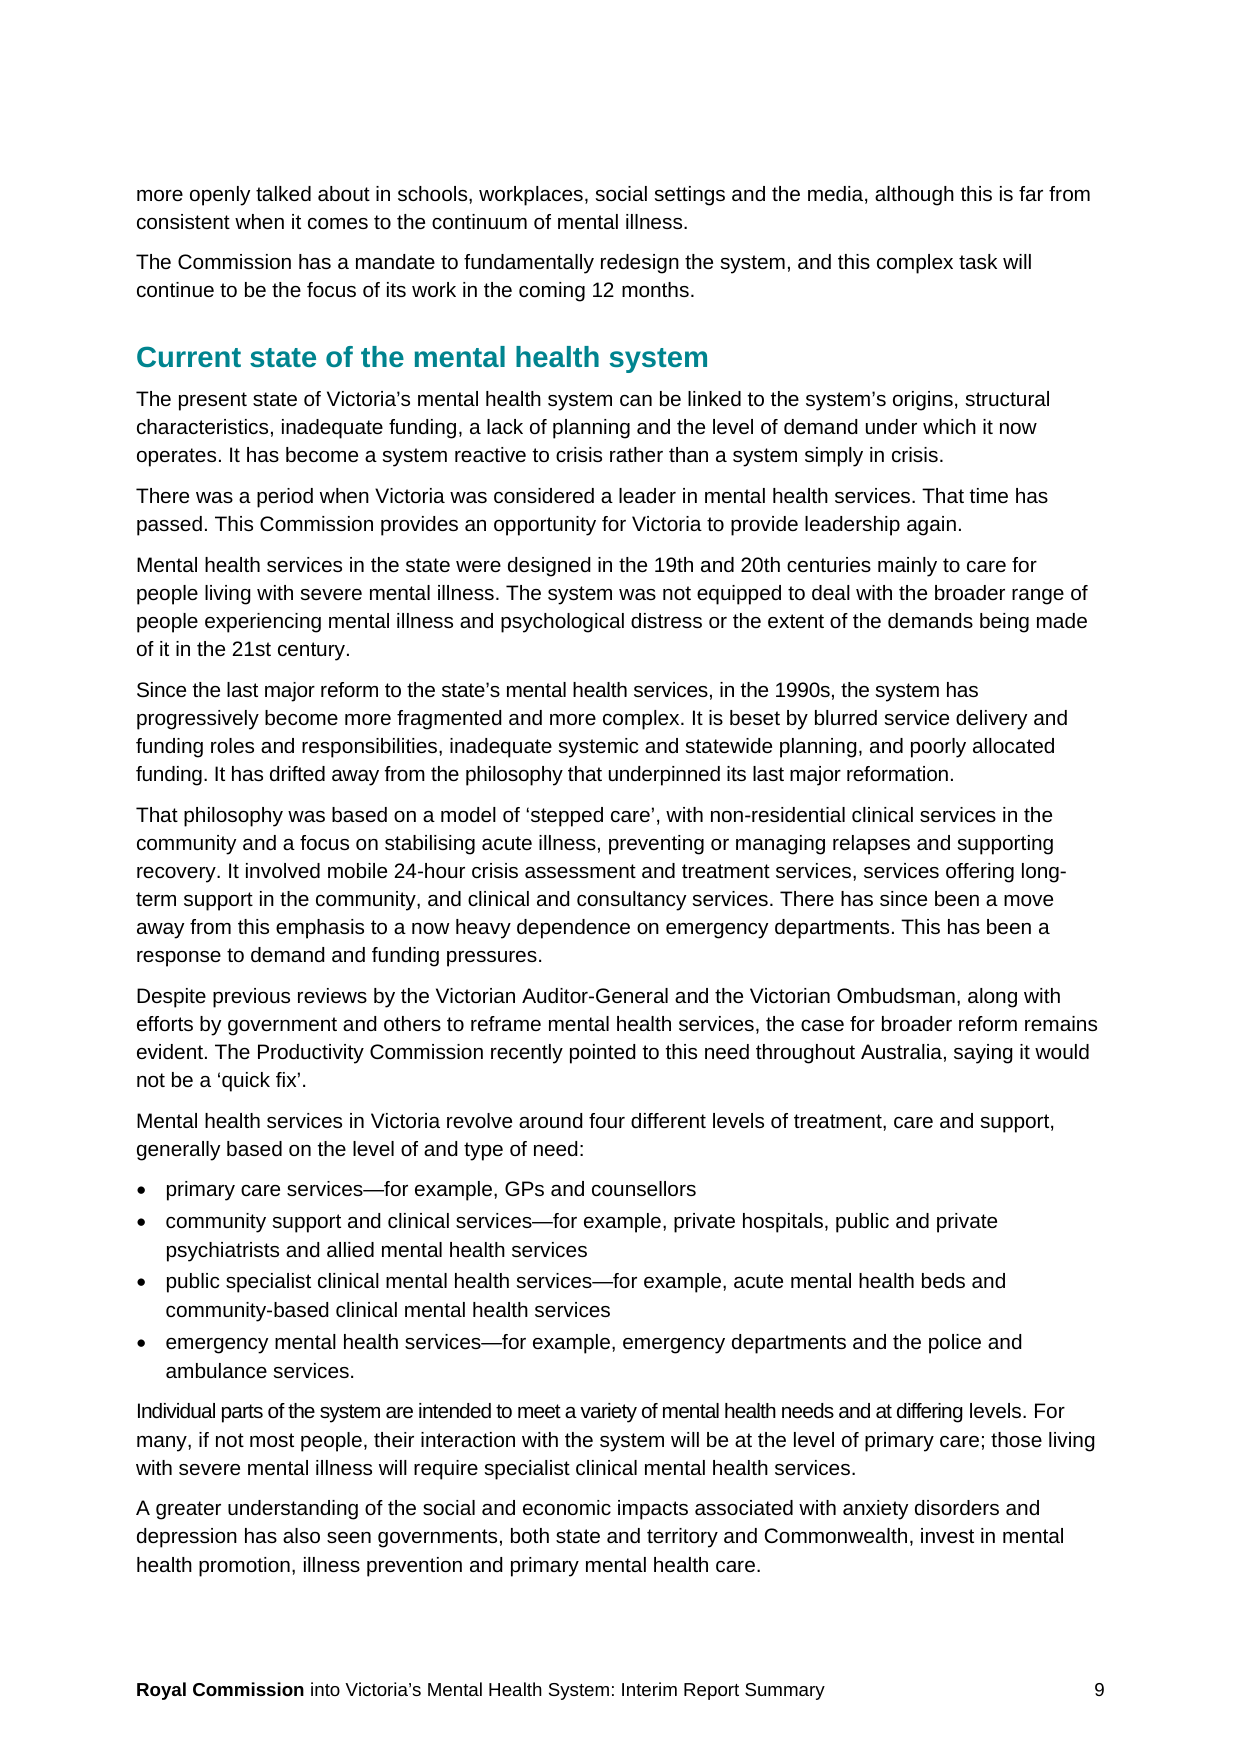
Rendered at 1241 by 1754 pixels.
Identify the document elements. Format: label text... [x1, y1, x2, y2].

text community support and clinical services—for example, private hospitals, public and private psychiatrists and allied mental health services [136, 1206, 1104, 1262]
text That philosophy was based on a model of ‘stepped care’, with non-residential clinical services in the community and a focus on stabilising acute illness, preventing or managing relapses and supporting recovery. It involved mobile 24-hour crisis assessment and treatment services, services offering long-term support in the community, and clinical and consultancy services. There has since been a move away from this emphasis to a now heavy dependence on emergency departments. This has been a response to demand and funding pressures. [136, 798, 1104, 967]
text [136, 177, 1104, 233]
text primary care services—for example, GPs and counsellors [136, 1173, 1104, 1201]
text emergency mental health services—for example, emergency departments and the police and ambulance services. [136, 1326, 1104, 1383]
text A greater understanding of the social and economic impacts associated with anxiety disorders and depression has also seen governments, both state and territory and Commonwealth, invest in mental health promotion, illness prevention and primary mental health care. [136, 1492, 1104, 1576]
text The present state of Victoria’s mental health system can be linked to the system’s origins, structural characteristics, inadequate funding, a lack of planning and the level of demand under which it now operates. It has become a system reactive to crisis rather than a system simply in crisis. [136, 383, 1104, 467]
text Mental health services in the state were designed in the 19th and 20th centuries mainly to care for people living with severe mental illness. The system was not equipped to deal with the broader range of people experiencing mental illness and psychological distress or the extent of the demands being made of it in the 21st century. [136, 548, 1104, 661]
text Since the last major reform to the state’s mental health services, in the 1990s, the system has progressively become more fragmented and more complex. It is beset by blurred service delivery and funding roles and responsibilities, inadequate systemic and statewide planning, and poorly allocated funding. It has drifted away from the philosophy that underpinned its last major reformation. [136, 673, 1104, 786]
text Individual parts of the system are intended to meet a variety of mental health needs and at differing levels. For many, if not most people, their interaction with the system will be at the level of primary care; those living with severe mental illness will require specialist clinical mental health services. [136, 1395, 1104, 1479]
text There was a period when Victoria was considered a leader in mental health services. That time has passed. This Commission provides an opportunity for Victoria to provide leadership again. [136, 479, 1104, 536]
text public specialist clinical mental health services—for example, acute mental health beds and community-based clinical mental health services [136, 1266, 1104, 1322]
subtitle Current state of the mental health system [136, 340, 1104, 373]
text The Commission has a mandate to fundamentally redesign the system, and this complex task will continue to be the focus of its work in the coming 12 months. [136, 246, 1104, 302]
text Mental health services in Victoria revolve around four different levels of treatment, care and support, generally based on the level of and type of need: [136, 1104, 1104, 1161]
text Despite previous reviews by the Victorian Auditor-General and the Victorian Ombudsman, along with efforts by government and others to reframe mental health services, the case for broader reform remains evident. The Productivity Commission recently pointed to this need throughout Australia, saying it would not be a ‘quick fix’. [136, 979, 1104, 1092]
